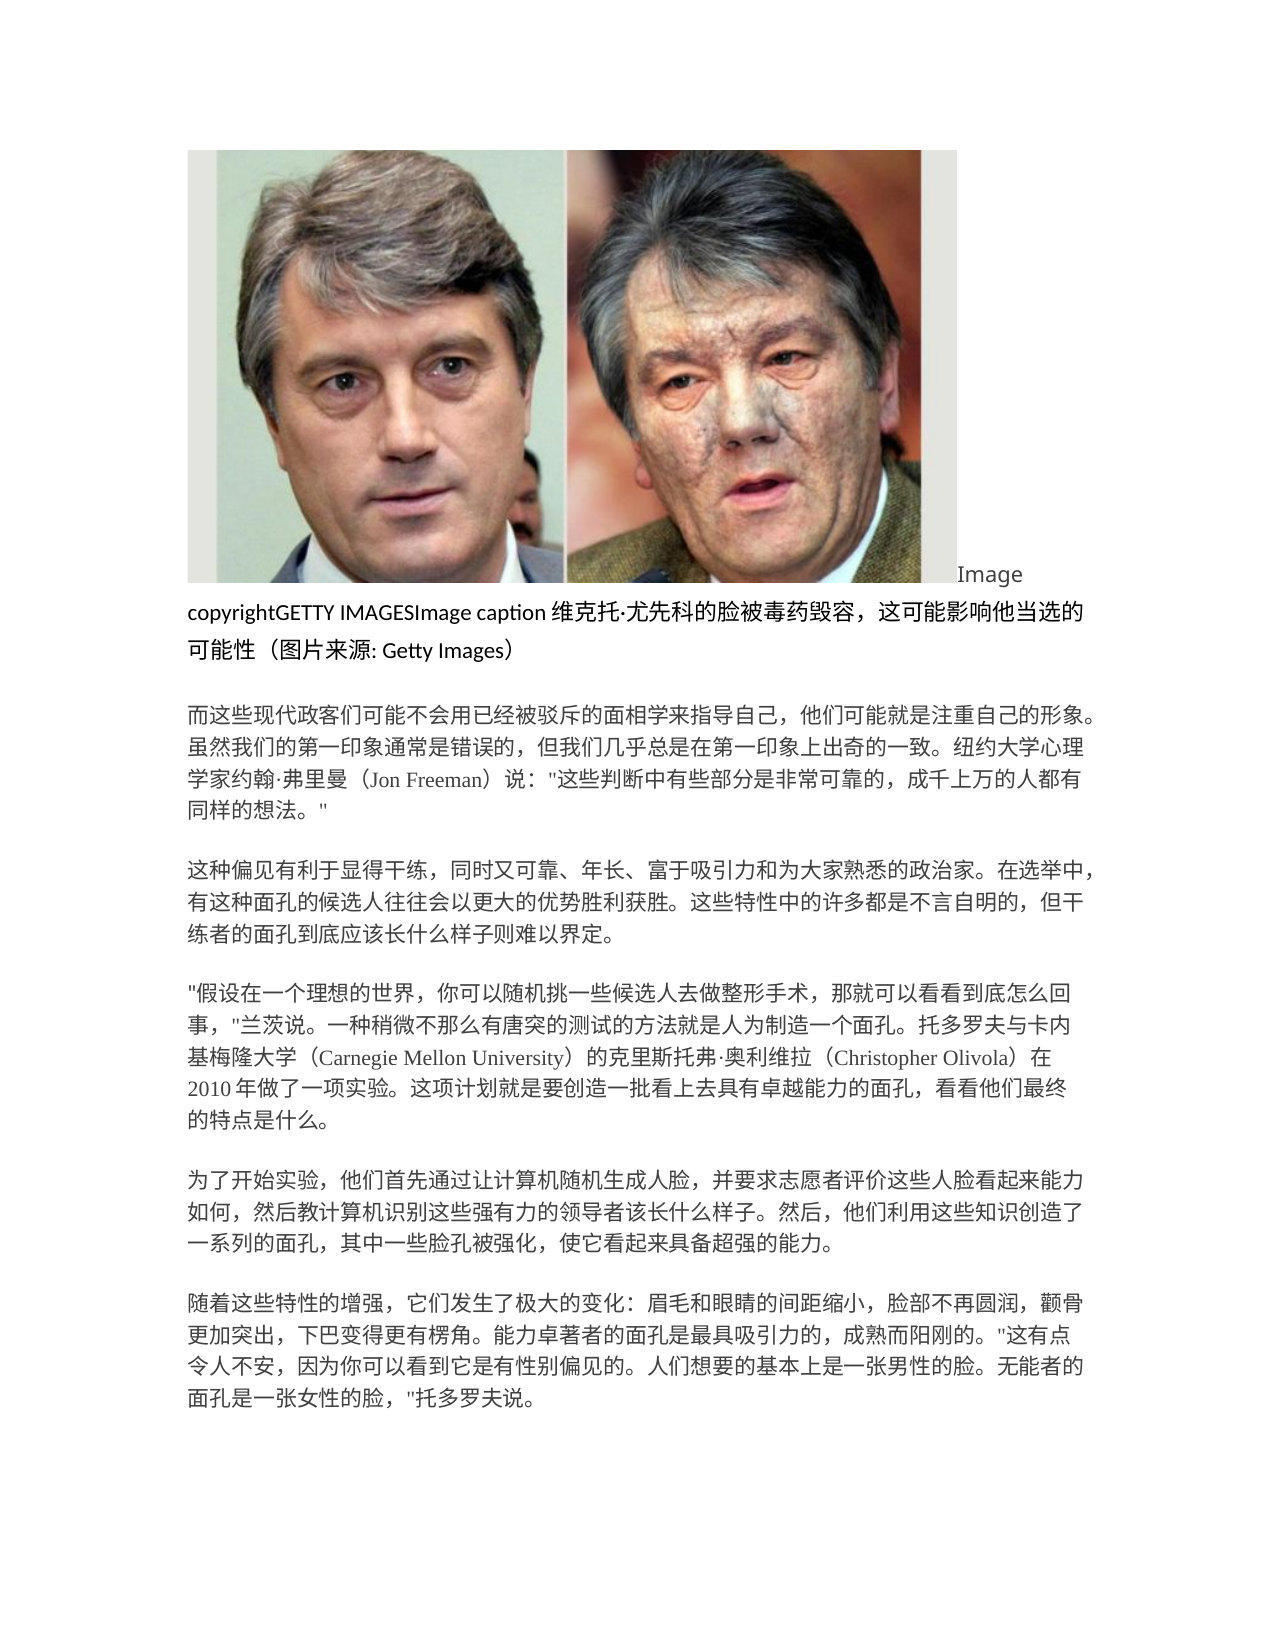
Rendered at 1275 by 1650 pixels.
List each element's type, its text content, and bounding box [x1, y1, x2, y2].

text 而这些现代政客们可能不会用已经被驳斥的面相学来指导自己，他们可能就是注重自己的形象。虽然我们的第一印象通常是错误的，但我们几乎总是在第一印象上出奇的一致。纽约大学心理学家约翰·弗里曼（Jon Freeman）说："这些判断中有些部分是非常可靠的，成千上万的人都有同样的想法。" [187, 698, 1087, 825]
text 这种偏见有利于显得干练，同时又可靠、年长、富于吸引力和为大家熟悉的政治家。在选举中，有这种面孔的候选人往往会以更大的优势胜利获胜。这些特性中的许多都是不言自明的，但干练者的面孔到底应该长什么样子则难以界定。 [187, 853, 1087, 948]
text 随着这些特性的增强，它们发生了极大的变化：眉毛和眼睛的间距缩小，脸部不再圆润，颧骨更加突出，下巴变得更有楞角。能力卓著者的面孔是最具吸引力的，成熟而阳刚的。"这有点令人不安，因为你可以看到它是有性别偏见的。人们想要的基本上是一张男性的脸。无能者的面孔是一张女性的脸，"托多罗夫说。 [187, 1286, 1087, 1413]
text 为了开始实验，他们首先通过让计算机随机生成人脸，并要求志愿者评价这些人脸看起来能力如何，然后教计算机识别这些强有力的领导者该长什么样子。然后，他们利用这些知识创造了一系列的面孔，其中一些脸孔被强化，使它看起来具备超强的能力。 [187, 1163, 1087, 1258]
picture [187, 150, 957, 583]
text "假设在一个理想的世界，你可以随机挑一些候选人去做整形手术，那就可以看看到底怎么回事，"兰茨说。一种稍微不那么有唐突的测试的方法就是人为制造一个面孔。托多罗夫与卡内基梅隆大学（Carnegie Mellon University）的克里斯托弗·奥利维拉（Christopher Olivola）在2010年做了一项实验。这项计划就是要创造一批看上去具有卓越能力的面孔，看看他们最终的特点是什么。 [187, 976, 1087, 1135]
